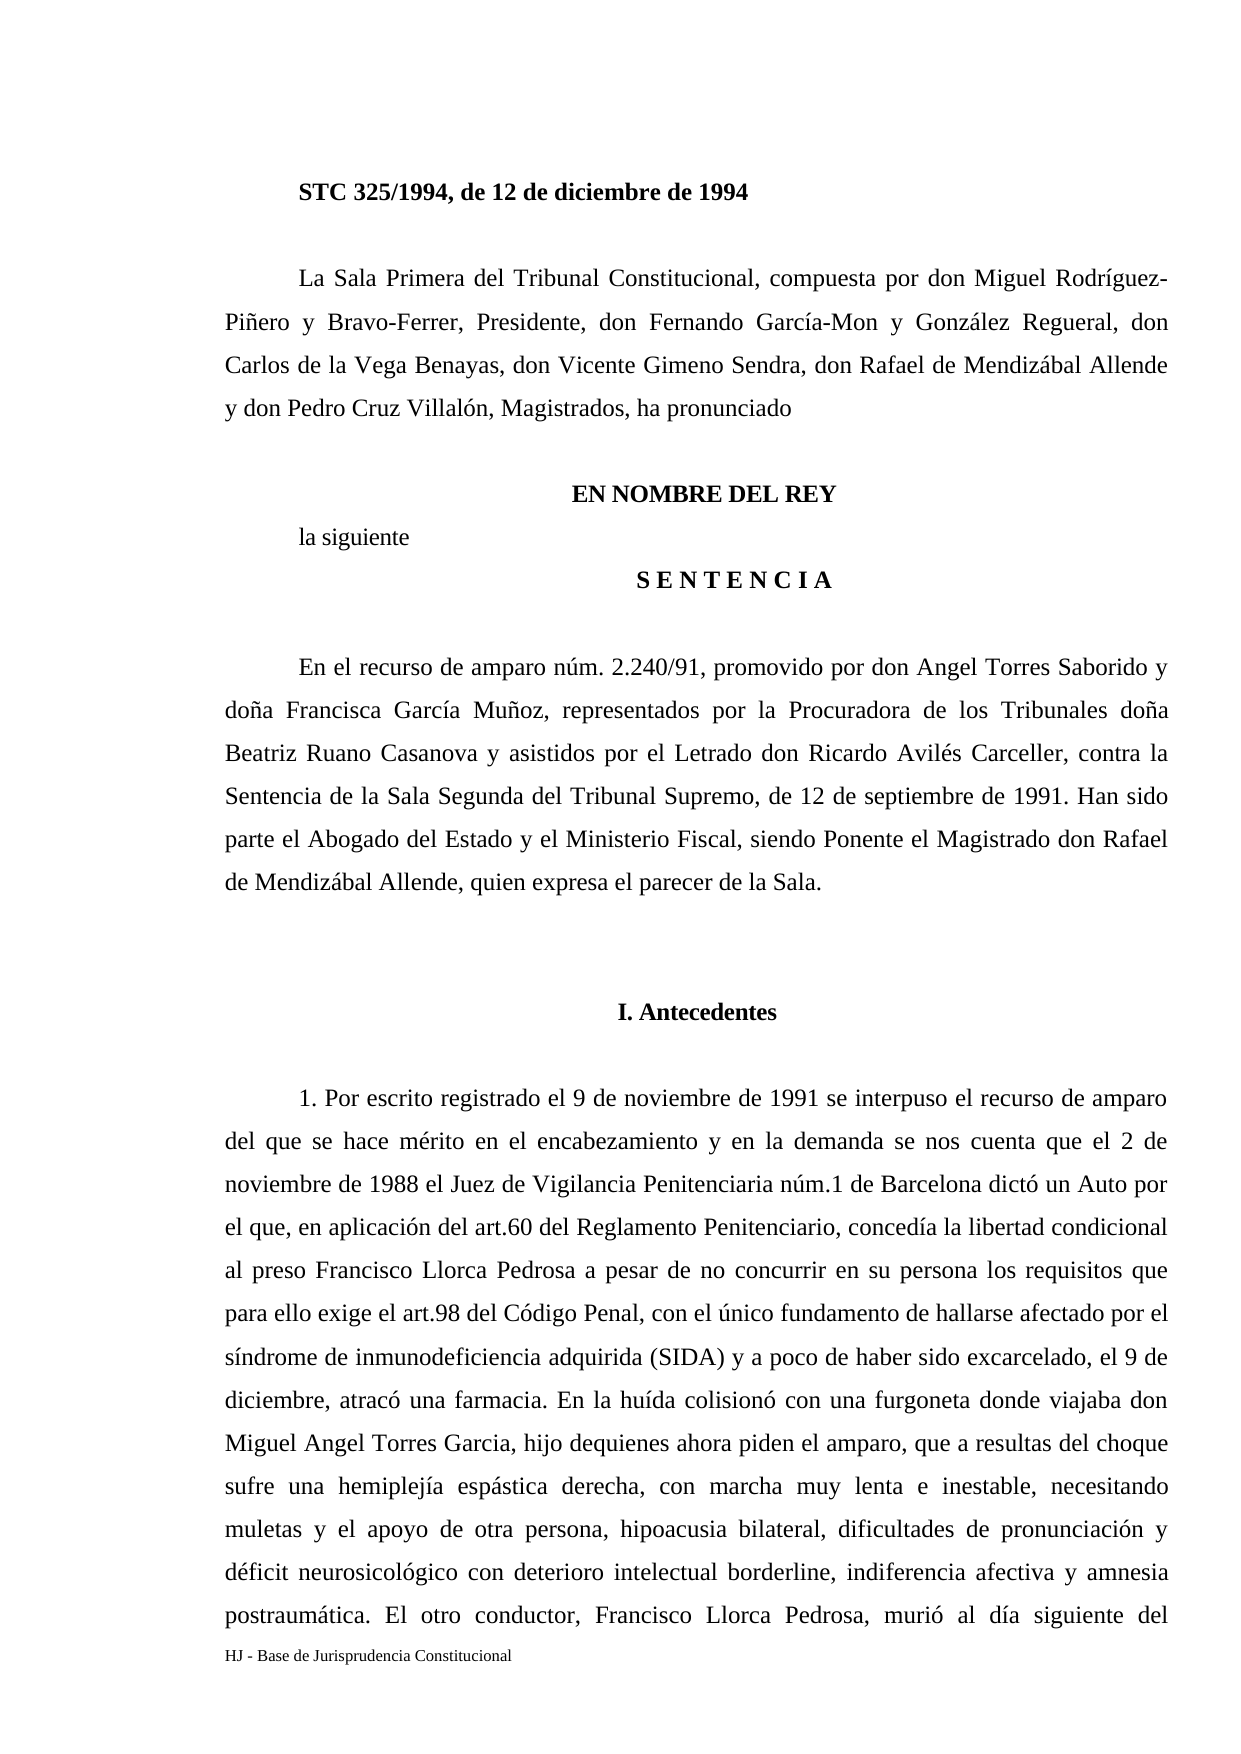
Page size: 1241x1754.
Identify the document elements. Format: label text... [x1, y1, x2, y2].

text EN NOMBRE DEL REY [224, 479, 1110, 508]
text En el recurso de amparo núm. 2.240/91, promovido por don Angel Torres Saborido y doña Francisca García Muñoz, representados por la Procuradora de los Tribunales doña Beatriz Ruano Casanova y asistidos por el Letrado don Ricardo Avilés Carceller, contra la Sentencia de la Sala Segunda del Tribunal Supremo, de 12 de septiembre de 1991. Han sido parte el Abogado del Estado y el Ministerio Fiscal, siendo Ponente el Magistrado don Rafael de Mendizábal Allende, quien expresa el parecer de la Sala. [224, 652, 1169, 896]
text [224, 1083, 1169, 1629]
text S E N T E N C I A [224, 565, 1169, 594]
text I. Antecedentes [224, 997, 1169, 1025]
text STC 325/1994, de 12 de diciembre de 1994 [224, 177, 1169, 206]
text la siguiente [224, 522, 1110, 551]
text La Sala Primera del Tribunal Constitucional, compuesta por don Miguel Rodríguez-Piñero y Bravo-Ferrer, Presidente, don Fernando García-Mon y González Regueral, don Carlos de la Vega Benayas, don Vicente Gimeno Sendra, don Rafael de Mendizábal Allende y don Pedro Cruz Villalón, Magistrados, ha pronunciado [224, 263, 1169, 422]
